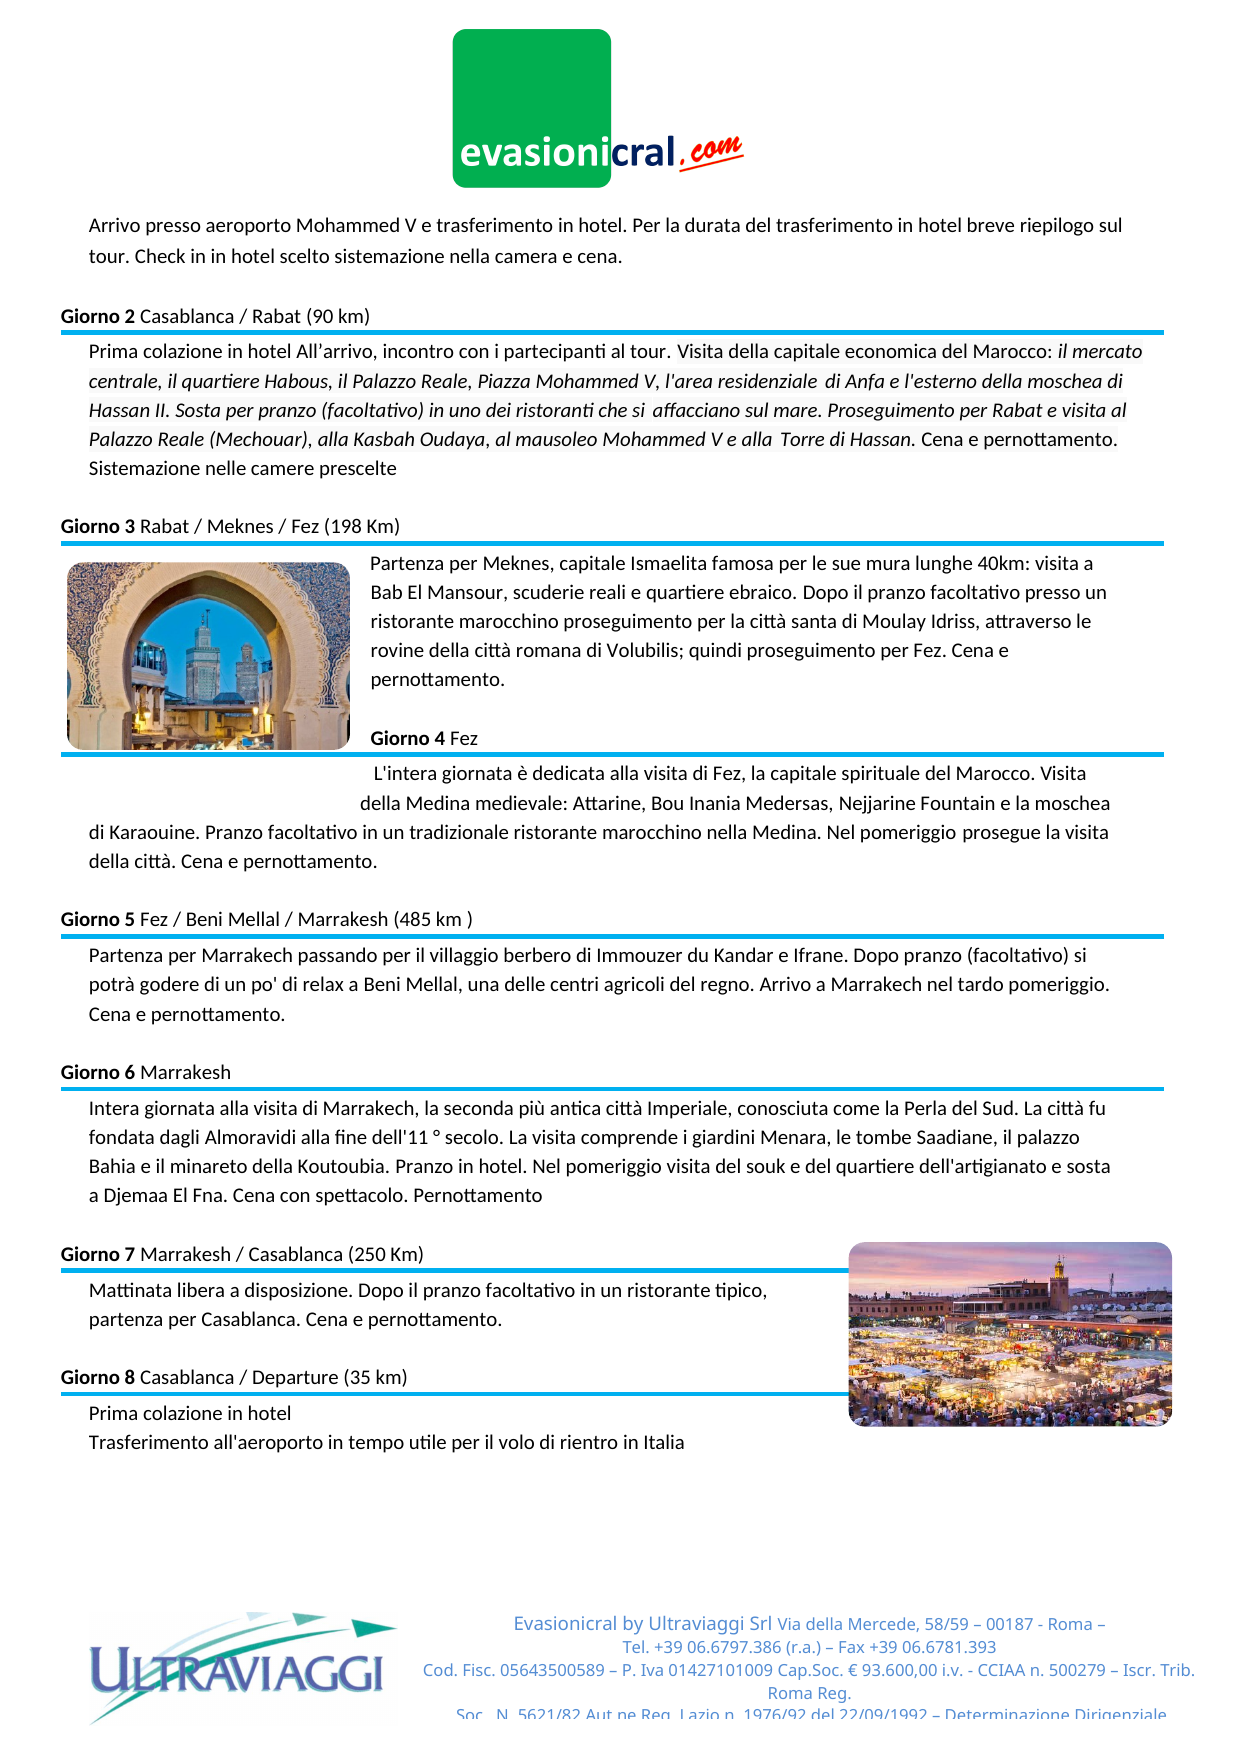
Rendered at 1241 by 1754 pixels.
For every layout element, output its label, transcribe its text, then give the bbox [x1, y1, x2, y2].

picture [67, 562, 351, 750]
text Giorno 3 Rabat / Meknes / Fez (198 Km) [61, 514, 1164, 541]
text Intera giornata alla visita di Marrakech, la seconda più antica città Imperiale, conosciuta come la Perla del Sud. La città fu fondata dagli Almoravidi alla fine dell'11 ° secolo. La visita comprende i giardini Menara, le tombe Saadiane, il palazzo Bahia e il minareto della Koutoubia. Pranzo in hotel. Nel pomeriggio visita del souk e del quartiere dell'artigianato e sosta a Djemaa El Fna. Cena con spettacolo. Pernottamento [89, 1095, 1122, 1208]
text Partenza per Meknes, capitale Ismaelita famosa per le sue mura lunghe 40km: visita a Bab El Mansour, scuderie reali e quartiere ebraico. Dopo il pranzo facoltativo presso un ristorante marocchino proseguimento per la città santa di Moulay Idriss, attraverso le rovine della città romana di Volubilis; quindi proseguimento per Fez. Cena e pernottamento. [89, 550, 1122, 692]
text Giorno 8 Casablanca / Departure (35 km) [61, 1364, 848, 1392]
text Arrivo presso aeroporto Mohammed V e trasferimento in hotel. Per la durata del trasferimento in hotel breve riepilogo sul tour. Check in in hotel scelto sistemazione nella camera e cena. [89, 212, 1164, 269]
text Giorno 7 Marrakesh / Casablanca (250 Km) [61, 1241, 1164, 1268]
text Giorno 4 Fez [61, 725, 1164, 752]
text Mattinata libera a disposizione. Dopo il pranzo facoltativo in un ristorante tipico, partenza per Casablanca. Cena e pernottamento. [89, 1277, 848, 1331]
text Giorno 6 Marrakesh [61, 1059, 1164, 1087]
picture [433, 29, 778, 212]
text Prima colazione in hotel All’arrivo, incontro con i partecipanti al tour. Visita della capitale economica del Marocco: il mercato centrale, il quartiere Habous, il Palazzo Reale, Piazza Mohammed V, l'area residenziale di Anfa e l'esterno della moschea di Hassan II. Sosta per pranzo (facoltativo) in uno dei ristoranti che si affacciano sul mare. Proseguimento per Rabat e visita al Palazzo Reale (Mechouar), alla Kasbah Oudaya, al mausoleo Mohammed V e alla Torre di Hassan. Cena e pernottamento. Sistemazione nelle camere prescelte [89, 339, 1164, 481]
text Giorno 2 Casablanca / Rabat (90 km) [61, 303, 1164, 330]
picture [848, 1242, 1173, 1427]
text Giorno 5 Fez / Beni Mellal / Marrakesh (485 km ) [61, 906, 1164, 934]
text L'intera giornata è dedicata alla visita di Fez, la capitale spirituale del Marocco. Visita della Medina medievale: Attarine, Bou Inania Medersas, Nejjarine Fountain e la moschea di Karaouine. Pranzo facoltativo in un tradizionale ristorante marocchino nella Medina. Nel pomeriggio prosegue la visita della città. Cena e pernottamento. [89, 761, 1122, 873]
text Prima colazione in hotel Trasferimento all'aeroporto in tempo utile per il volo di rientro in Italia [89, 1400, 1122, 1455]
text Partenza per Marrakech passando per il villaggio berbero di Immouzer du Kandar e Ifrane. Dopo pranzo (facoltativo) si potrà godere di un po' di relax a Beni Mellal, una delle centri agricoli del regno. Arrivo a Marrakech nel tardo pomeriggio. Cena e pernottamento. [89, 942, 1122, 1026]
